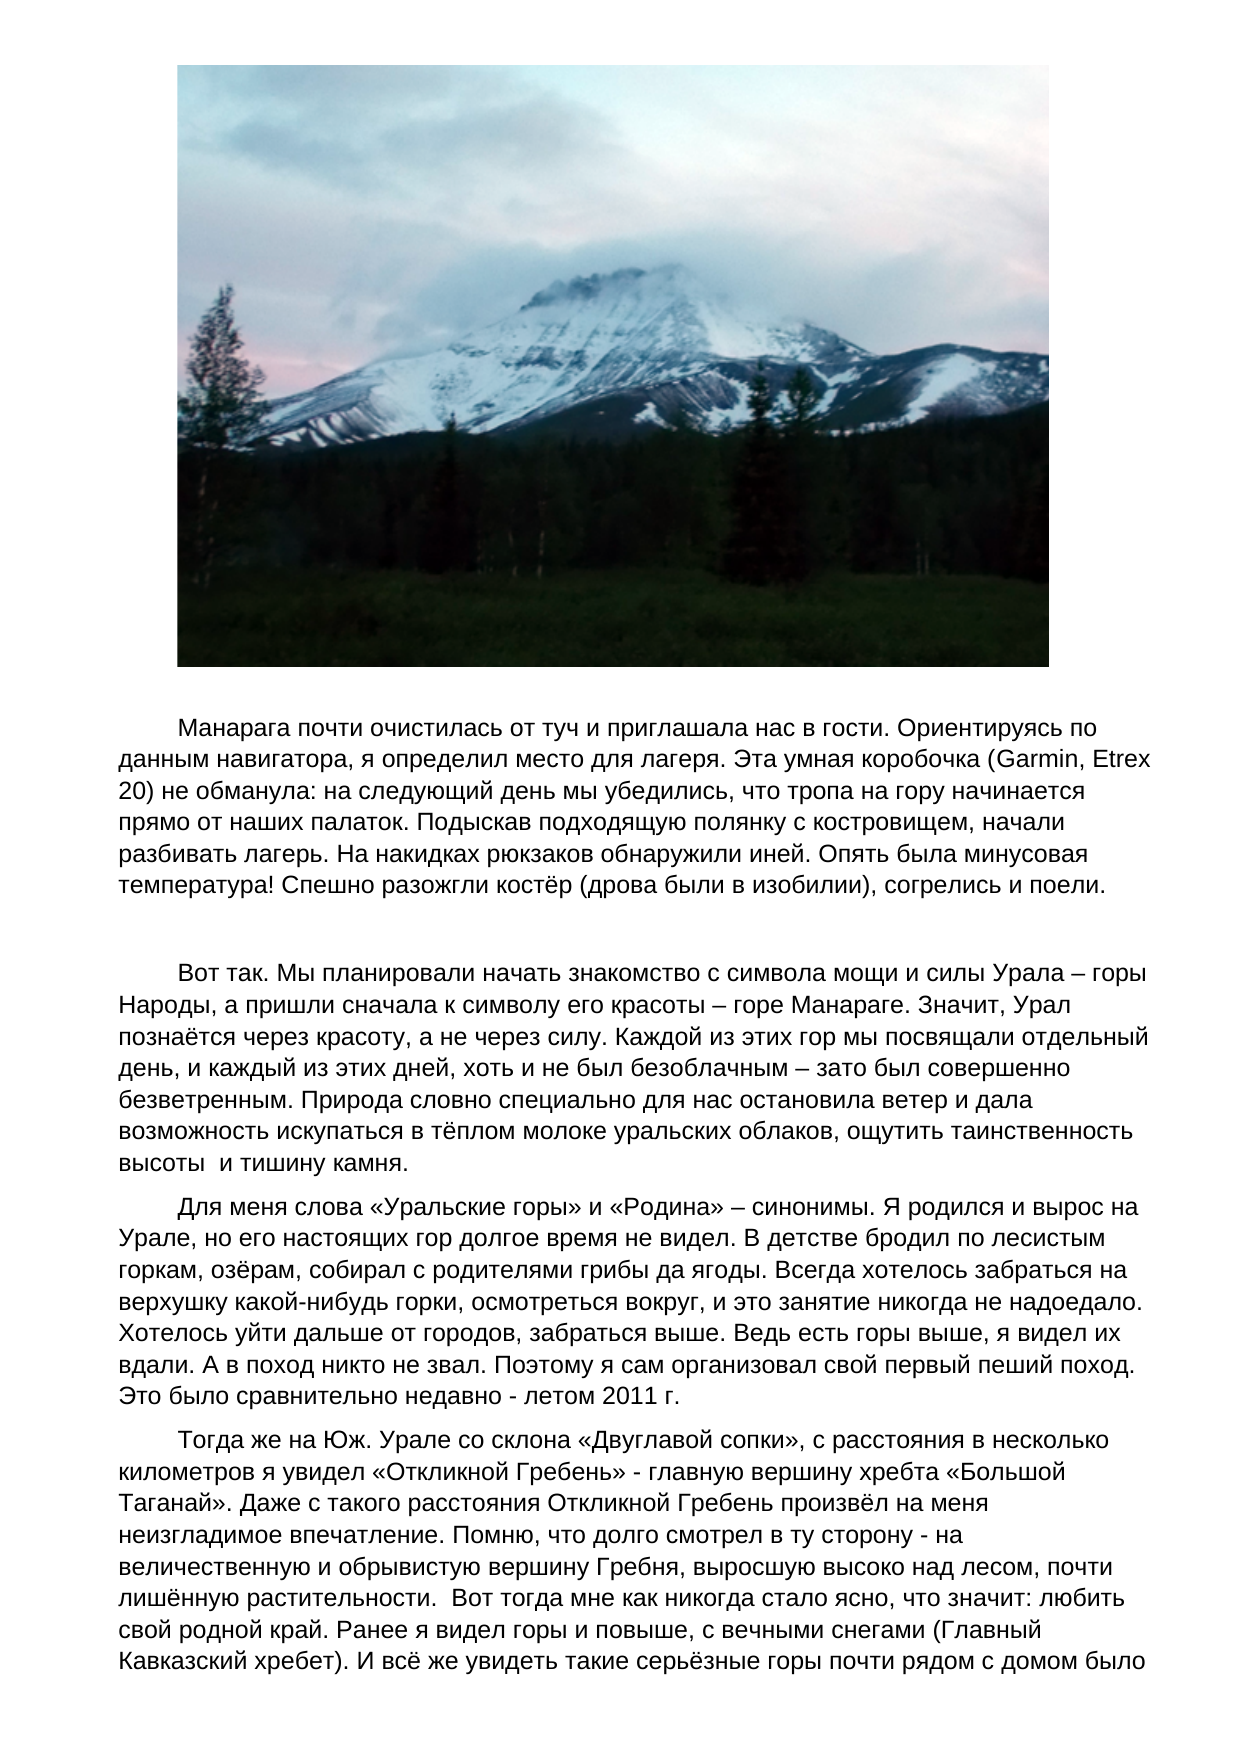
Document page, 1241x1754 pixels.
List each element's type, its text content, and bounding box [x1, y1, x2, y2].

text Манарага почти очистилась от туч и приглашала нас в гости. Ориентируясь по данным навигатора, я определил место для лагеря. Эта умная коробочка (Garmin, Etrex 20) не обманула: на следующий день мы убедились, что тропа на гору начинается прямо от наших палаток. Подыскав подходящую полянку с костровищем, начали разбивать лагерь. На накидках рюкзаков обнаружили иней. Опять была минусовая температура! Спешно разожгли костёр (дрова были в изобилии), согрелись и поели. [118, 712, 1152, 899]
text Для меня слова «Уральские горы» и «Родина» – синонимы. Я родился и вырос на Урале, но его настоящих гор долгое время не видел. В детстве бродил по лесистым горкам, озёрам, собирал с родителями грибы да ягоды. Всегда хотелось забраться на верхушку какой-нибудь горки, осмотреться вокруг, и это занятие никогда не надоедало. Хотелось уйти дальше от городов, забраться выше. Ведь есть горы выше, я видел их вдали. А в поход никто не звал. Поэтому я сам организовал свой первый пеший поход. Это было сравнительно недавно - летом 2011 г. [118, 1192, 1152, 1410]
picture [177, 65, 1049, 667]
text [118, 1425, 1152, 1675]
text Вот так. Мы планировали начать знакомство с символа мощи и силы Урала – горы Народы, а пришли сначала к символу его красоты – горе Манараге. Значит, Урал познаётся через красоту, а не через силу. Каждой из этих гор мы посвящали отдельный день, и каждый из этих дней, хоть и не был безоблачным – зато был совершенно безветренным. Природа словно специально для нас остановила ветер и дала возможность искупаться в тёплом молоке уральских облаков, ощутить таинственность высоты и тишину камня. [118, 958, 1152, 1177]
